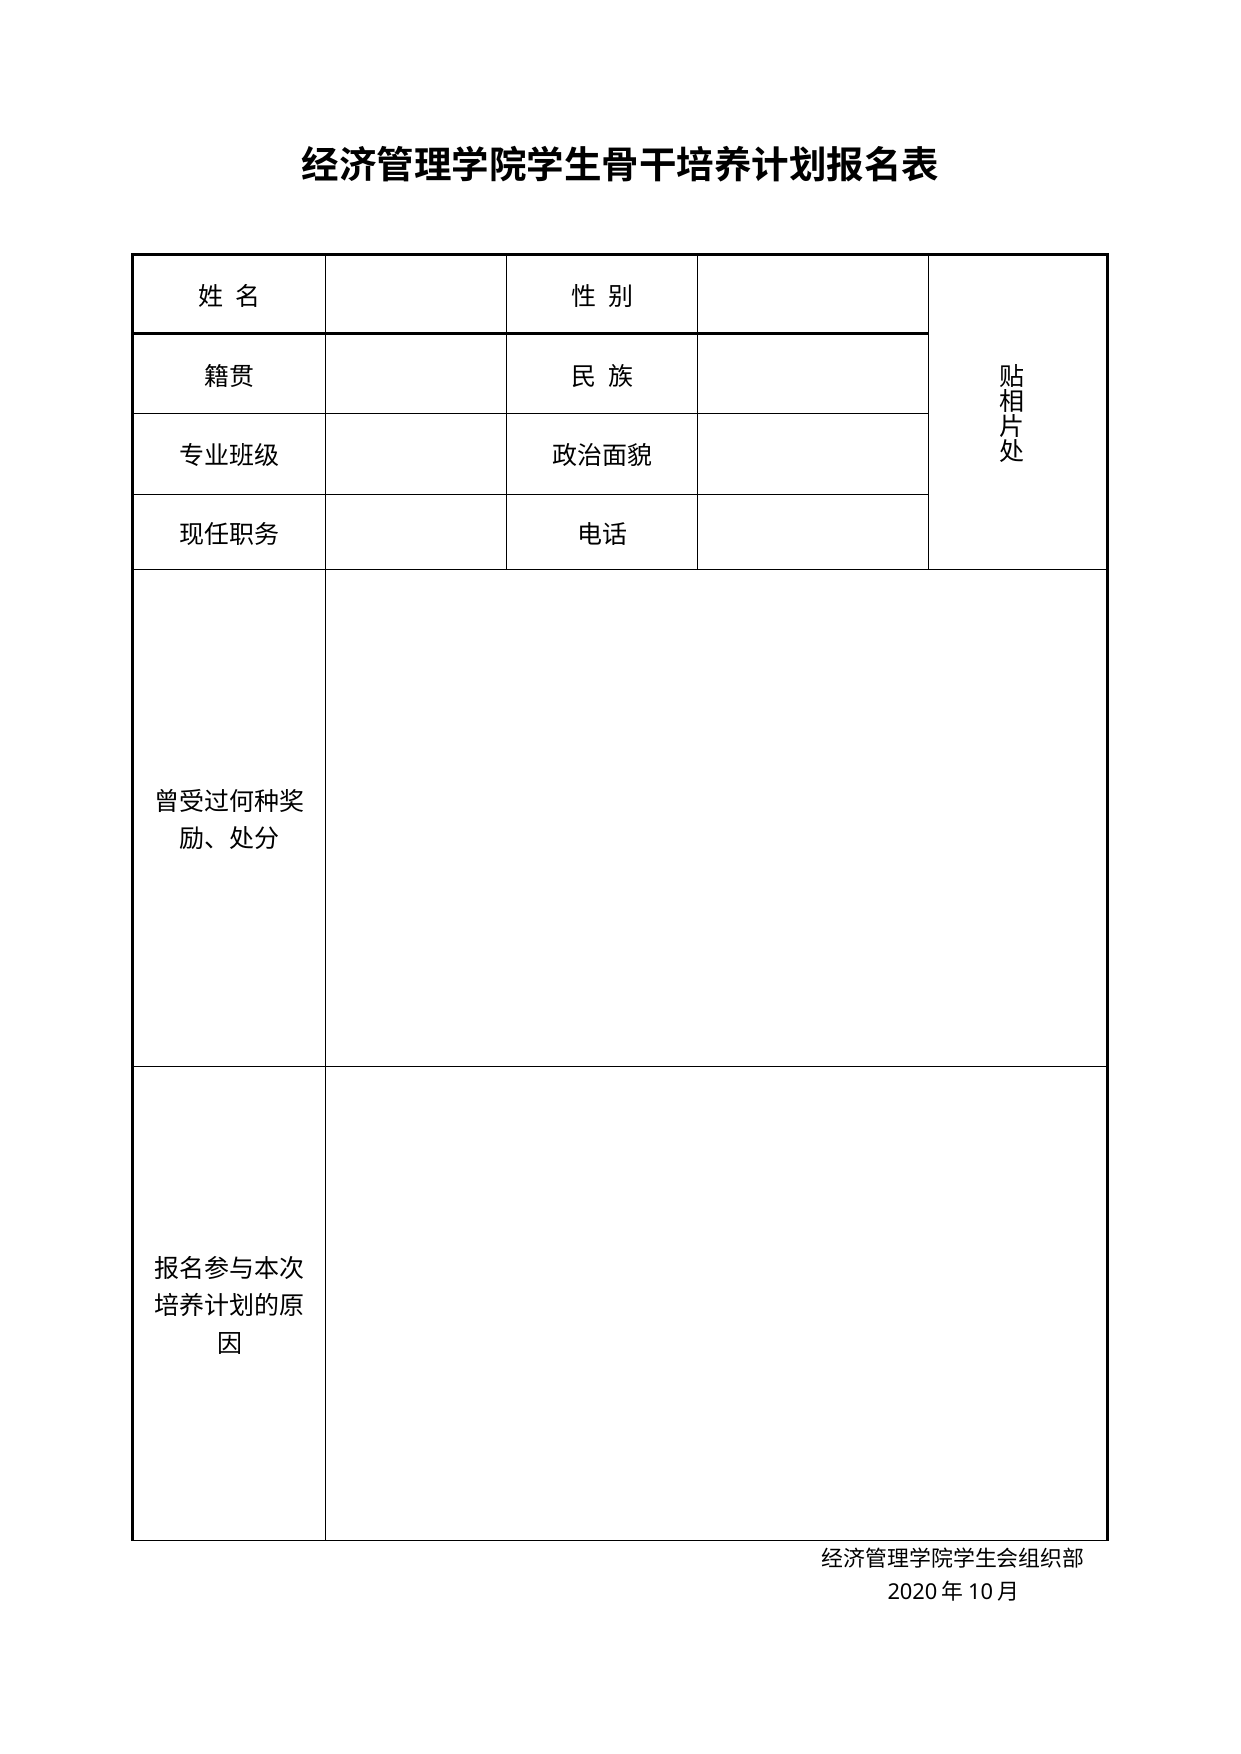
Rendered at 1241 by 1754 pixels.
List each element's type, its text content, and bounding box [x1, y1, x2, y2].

table_header 性 别 [507, 256, 697, 332]
table_cell 曾受过何种奖励、处分 [134, 570, 325, 1066]
table_header 贴相片处 [954, 256, 1106, 569]
table_cell 现任职务 [134, 495, 325, 569]
table_cell 报名参与本次培养计划的原因 [134, 1067, 325, 1540]
table_cell [698, 414, 928, 493]
table_header [326, 256, 506, 332]
table_cell [326, 495, 506, 569]
table_cell 籍贯 [134, 335, 325, 412]
text 2020年10月 [187, 1573, 1117, 1606]
table_cell 电话 [507, 495, 697, 569]
table_cell 专业班级 [134, 414, 325, 493]
table_cell [326, 335, 506, 412]
text 经济管理学院学生骨干培养计划报名表 [187, 134, 1053, 189]
table_cell [326, 1067, 1106, 1540]
table_header [929, 256, 953, 569]
table_header [698, 256, 928, 332]
table_cell 民 族 [507, 335, 697, 412]
table_cell [698, 335, 928, 412]
table_cell [326, 570, 1106, 1066]
text 经济管理学院学生会组织部 [187, 1541, 1117, 1573]
table_cell 政治面貌 [507, 414, 697, 493]
table_cell [326, 414, 506, 493]
table_header 姓 名 [134, 256, 325, 332]
table_cell [698, 495, 928, 569]
